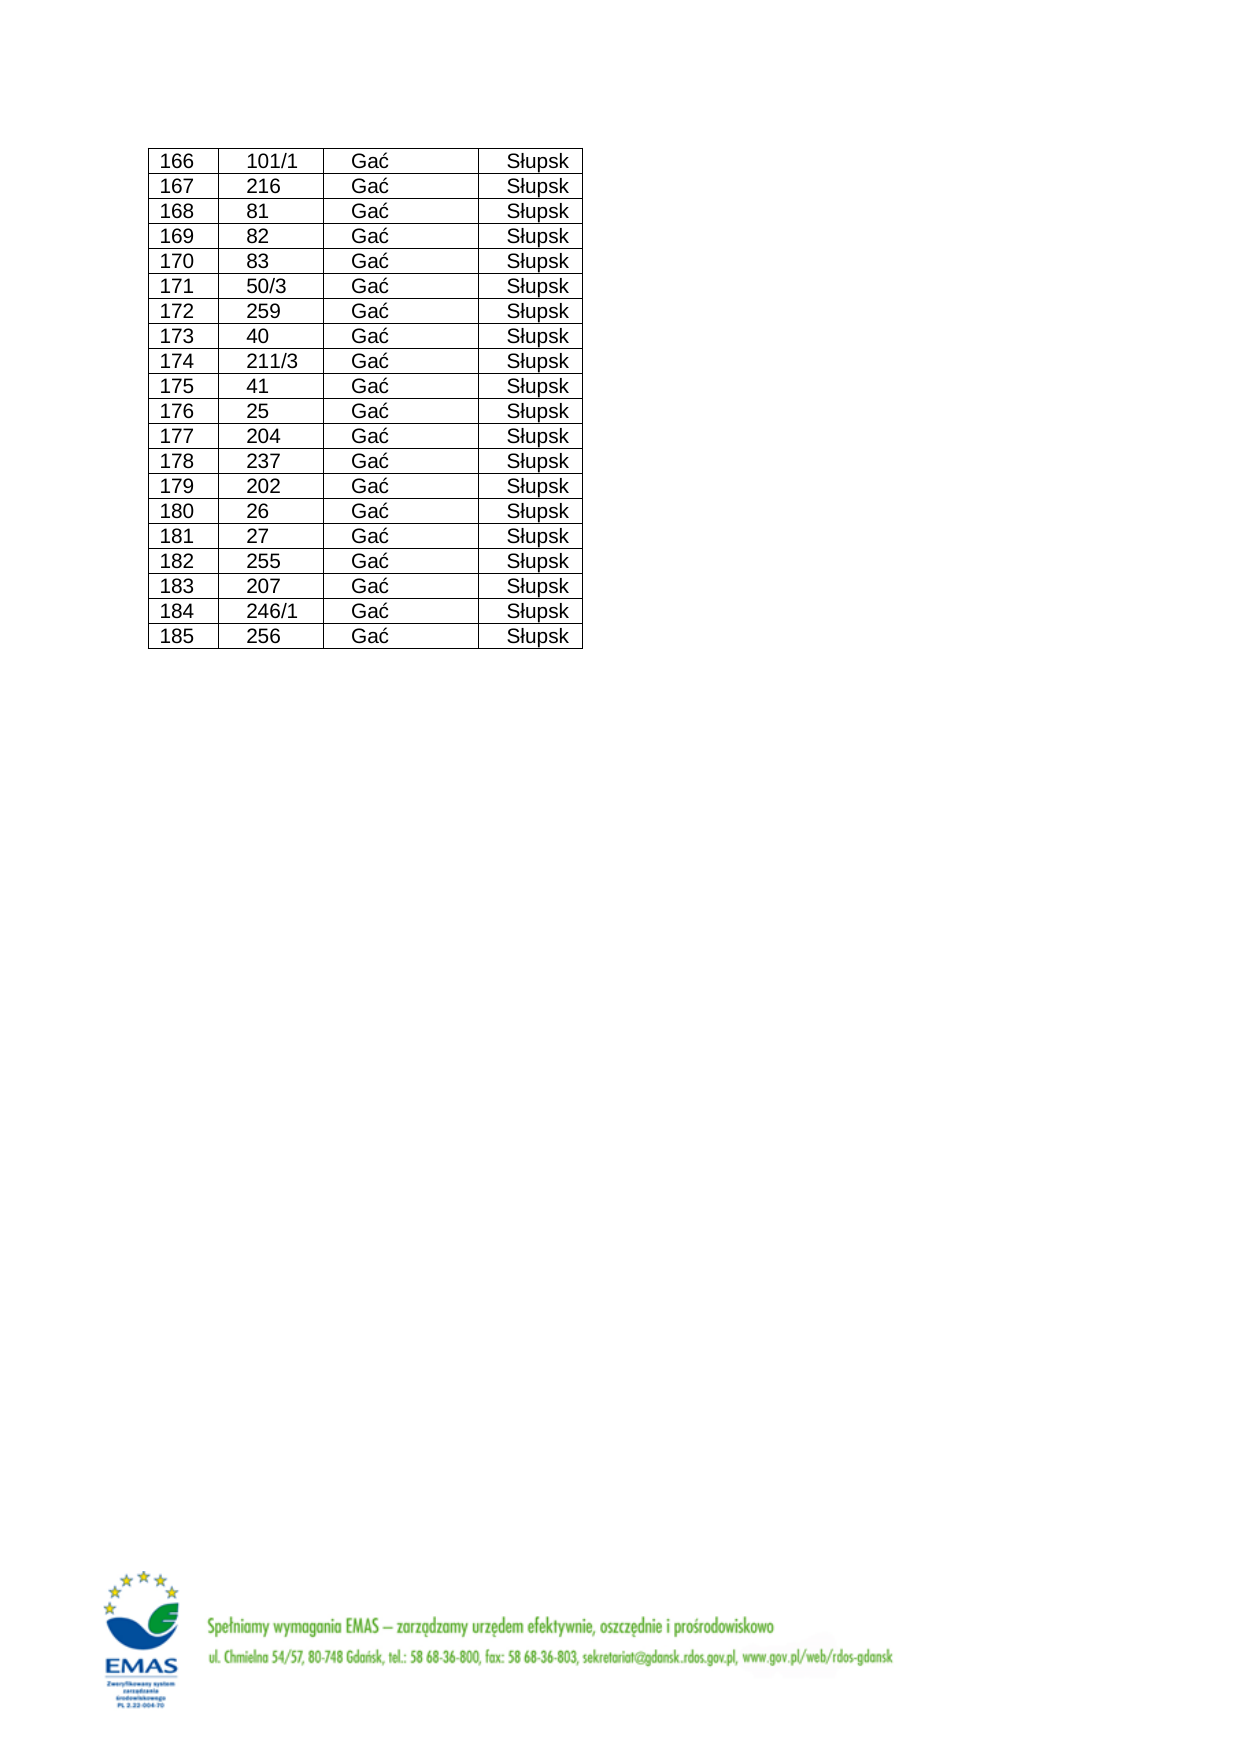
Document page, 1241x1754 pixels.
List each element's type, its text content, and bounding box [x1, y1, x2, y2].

table_cell 237 [219, 449, 323, 473]
table_cell 182 [149, 549, 218, 573]
table_cell Gać [324, 349, 478, 373]
table_cell 183 [149, 574, 218, 598]
table_cell Gać [324, 324, 478, 348]
table_cell Słupsk [479, 224, 582, 248]
table_cell 169 [149, 224, 218, 248]
table_cell 27 [219, 524, 323, 548]
table_cell 82 [219, 224, 323, 248]
table_cell 41 [219, 374, 323, 398]
table_cell Gać [324, 549, 478, 573]
table_cell Słupsk [479, 149, 582, 173]
table_cell 40 [219, 324, 323, 348]
table_cell Słupsk [479, 399, 582, 423]
table_cell 177 [149, 424, 218, 448]
table_cell Słupsk [479, 624, 582, 648]
table_cell Słupsk [479, 449, 582, 473]
table_cell Gać [324, 199, 478, 223]
table_cell 26 [219, 499, 323, 523]
table_cell Gać [324, 224, 478, 248]
table_cell Słupsk [479, 524, 582, 548]
table_cell 255 [219, 549, 323, 573]
table_cell 259 [219, 299, 323, 323]
table_cell Słupsk [479, 549, 582, 573]
table_cell Gać [324, 249, 478, 273]
table_cell Słupsk [479, 274, 582, 298]
table_cell Słupsk [479, 349, 582, 373]
table_cell Gać [324, 149, 478, 173]
table_cell 207 [219, 574, 323, 598]
table_cell 171 [149, 274, 218, 298]
table_cell 170 [149, 249, 218, 273]
table_cell Słupsk [479, 299, 582, 323]
table_cell Słupsk [479, 249, 582, 273]
table_cell Słupsk [479, 324, 582, 348]
table_cell Gać [324, 474, 478, 498]
table_cell 81 [219, 199, 323, 223]
table_cell Gać [324, 599, 478, 623]
table_cell 181 [149, 524, 218, 548]
table_cell 168 [149, 199, 218, 223]
table_cell Słupsk [479, 574, 582, 598]
table_cell Gać [324, 449, 478, 473]
table_cell Gać [324, 399, 478, 423]
table_cell 25 [219, 399, 323, 423]
table_cell 83 [219, 249, 323, 273]
table_cell 204 [219, 424, 323, 448]
table_cell 173 [149, 324, 218, 348]
table_cell Słupsk [479, 374, 582, 398]
table_cell Słupsk [479, 424, 582, 448]
table_cell 184 [149, 599, 218, 623]
table_cell 202 [219, 474, 323, 498]
table_cell Gać [324, 299, 478, 323]
table_cell Gać [324, 499, 478, 523]
table_cell 172 [149, 299, 218, 323]
table_cell 178 [149, 449, 218, 473]
table_cell 216 [219, 174, 323, 198]
table_cell Gać [324, 174, 478, 198]
table_cell Gać [324, 574, 478, 598]
table_cell Gać [324, 524, 478, 548]
table_cell 180 [149, 499, 218, 523]
picture [103, 1571, 917, 1713]
table_cell 179 [149, 474, 218, 498]
table_cell 185 [149, 624, 218, 648]
table_cell Gać [324, 374, 478, 398]
table_cell 50/3 [219, 274, 323, 298]
table_cell Słupsk [479, 174, 582, 198]
table_cell 175 [149, 374, 218, 398]
table_cell Gać [324, 424, 478, 448]
table_cell Słupsk [479, 474, 582, 498]
table_cell 256 [219, 624, 323, 648]
table_cell Słupsk [479, 499, 582, 523]
table_cell 101/1 [219, 149, 323, 173]
table_cell Gać [324, 274, 478, 298]
table_cell Słupsk [479, 199, 582, 223]
table_cell 167 [149, 174, 218, 198]
table_cell 246/1 [219, 599, 323, 623]
table_cell 211/3 [219, 349, 323, 373]
table_cell Słupsk [479, 599, 582, 623]
table_cell 176 [149, 399, 218, 423]
table_cell 166 [149, 149, 218, 173]
table_cell 174 [149, 349, 218, 373]
table_cell Gać [324, 624, 478, 648]
